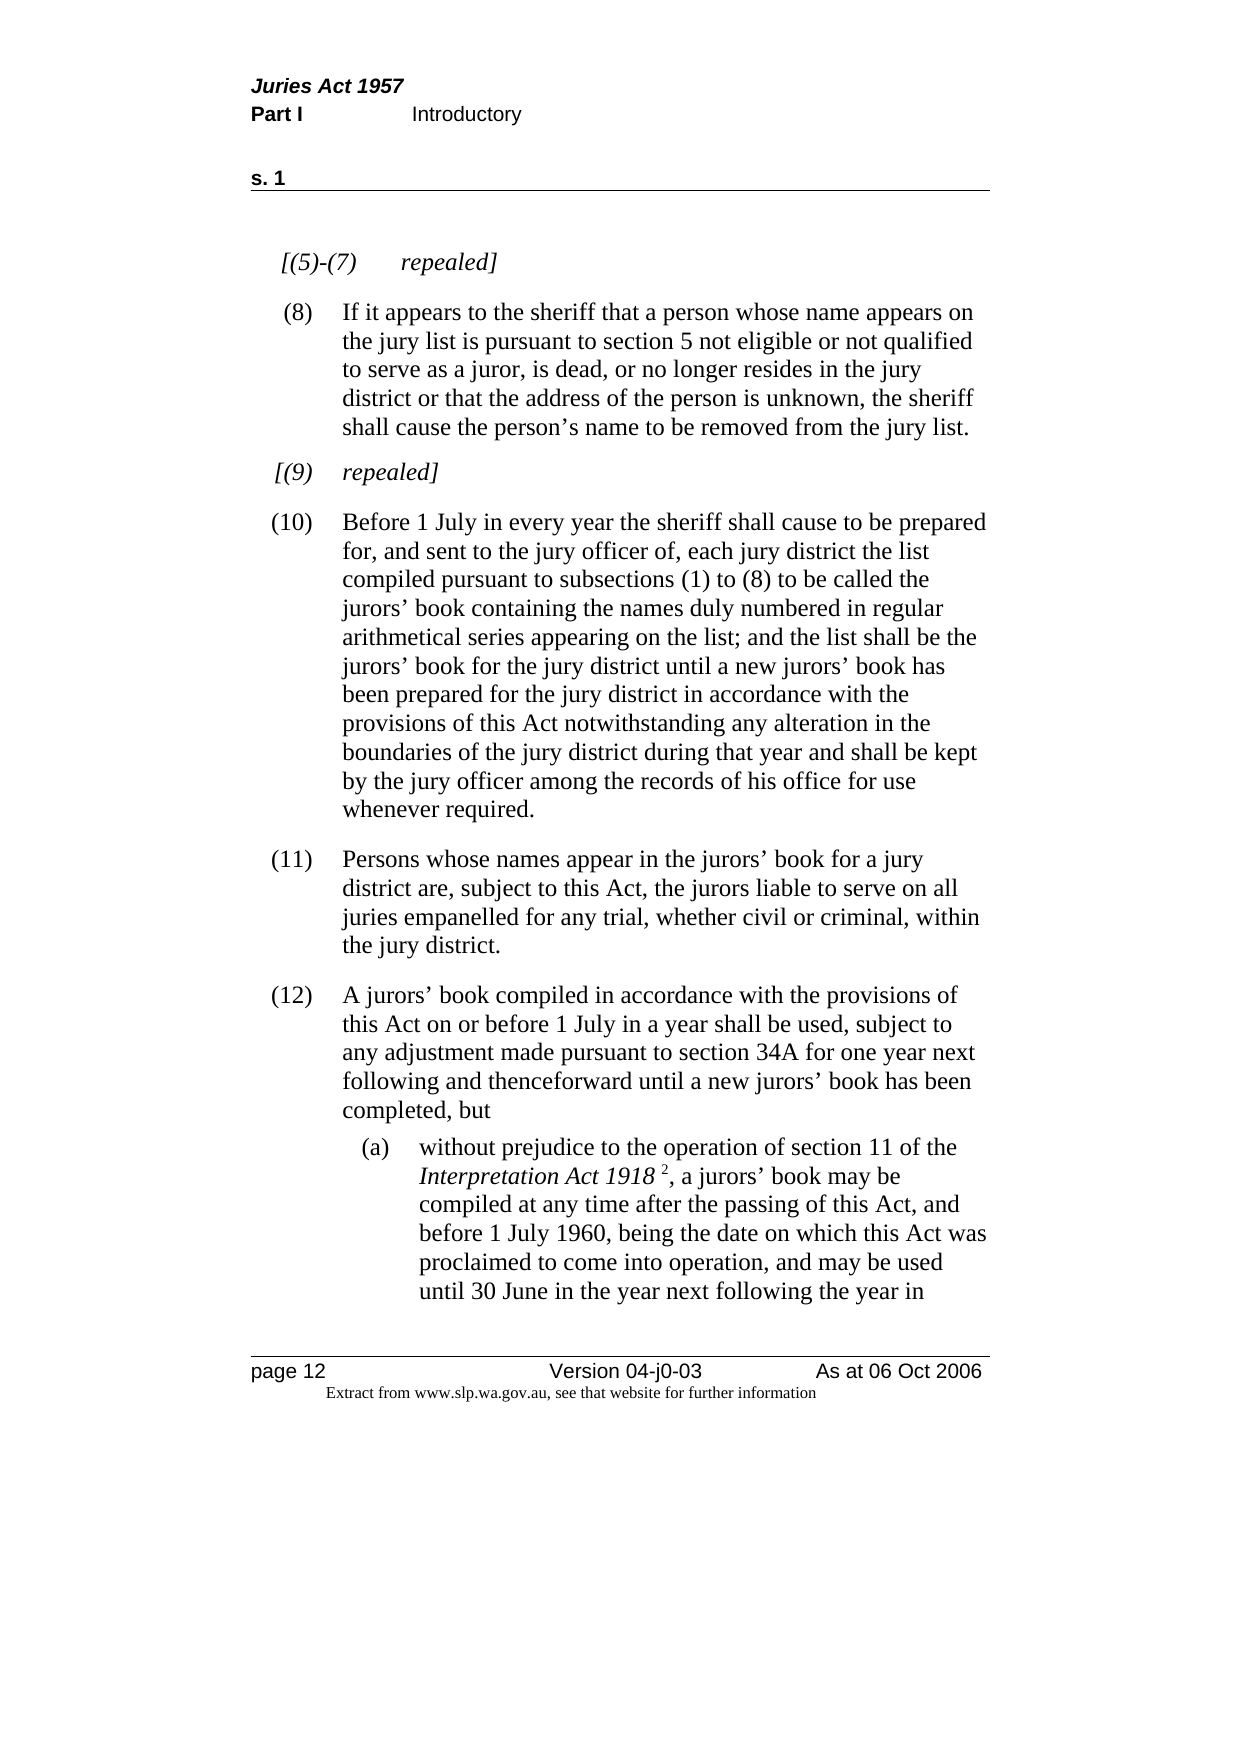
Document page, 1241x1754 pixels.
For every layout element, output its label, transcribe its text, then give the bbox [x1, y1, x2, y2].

text (8) If it appears to the sheriff that a person whose name appears on the jury list is pursuant to section 5 not eligible or not qualified to serve as a juror, is dead, or no longer resides in the jury district or that the address of the person is unknown, the sheriff shall cause the person’s name to be removed from the jury list. [251, 297, 990, 441]
text [(9) repealed] [251, 457, 990, 486]
text (10) Before 1 July in every year the sheriff shall cause to be prepared for, and sent to the jury officer of, each jury district the list compiled pursuant to subsections (1) to (8) to be called the jurors’ book containing the names duly numbered in regular arithmetical series appearing on the list; and the list shall be the jurors’ book for the jury district until a new jurors’ book has been prepared for the jury district in accordance with the provisions of this Act notwithstanding any alteration in the boundaries of the jury district during that year and shall be kept by the jury officer among the records of his office for use whenever required. [251, 507, 990, 823]
text (12) A jurors’ book compiled in accordance with the provisions of this Act on or before 1 July in a year shall be used, subject to any adjustment made pursuant to section 34A for one year next following and thenceforward until a new jurors’ book has been completed, but [251, 980, 990, 1124]
text (11) Persons whose names appear in the jurors’ book for a jury district are, subject to this Act, the jurors liable to serve on all juries empanelled for any trial, whether civil or criminal, within the jury district. [251, 844, 990, 959]
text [251, 1132, 990, 1304]
text [(5)-(7) repealed] [251, 247, 990, 276]
